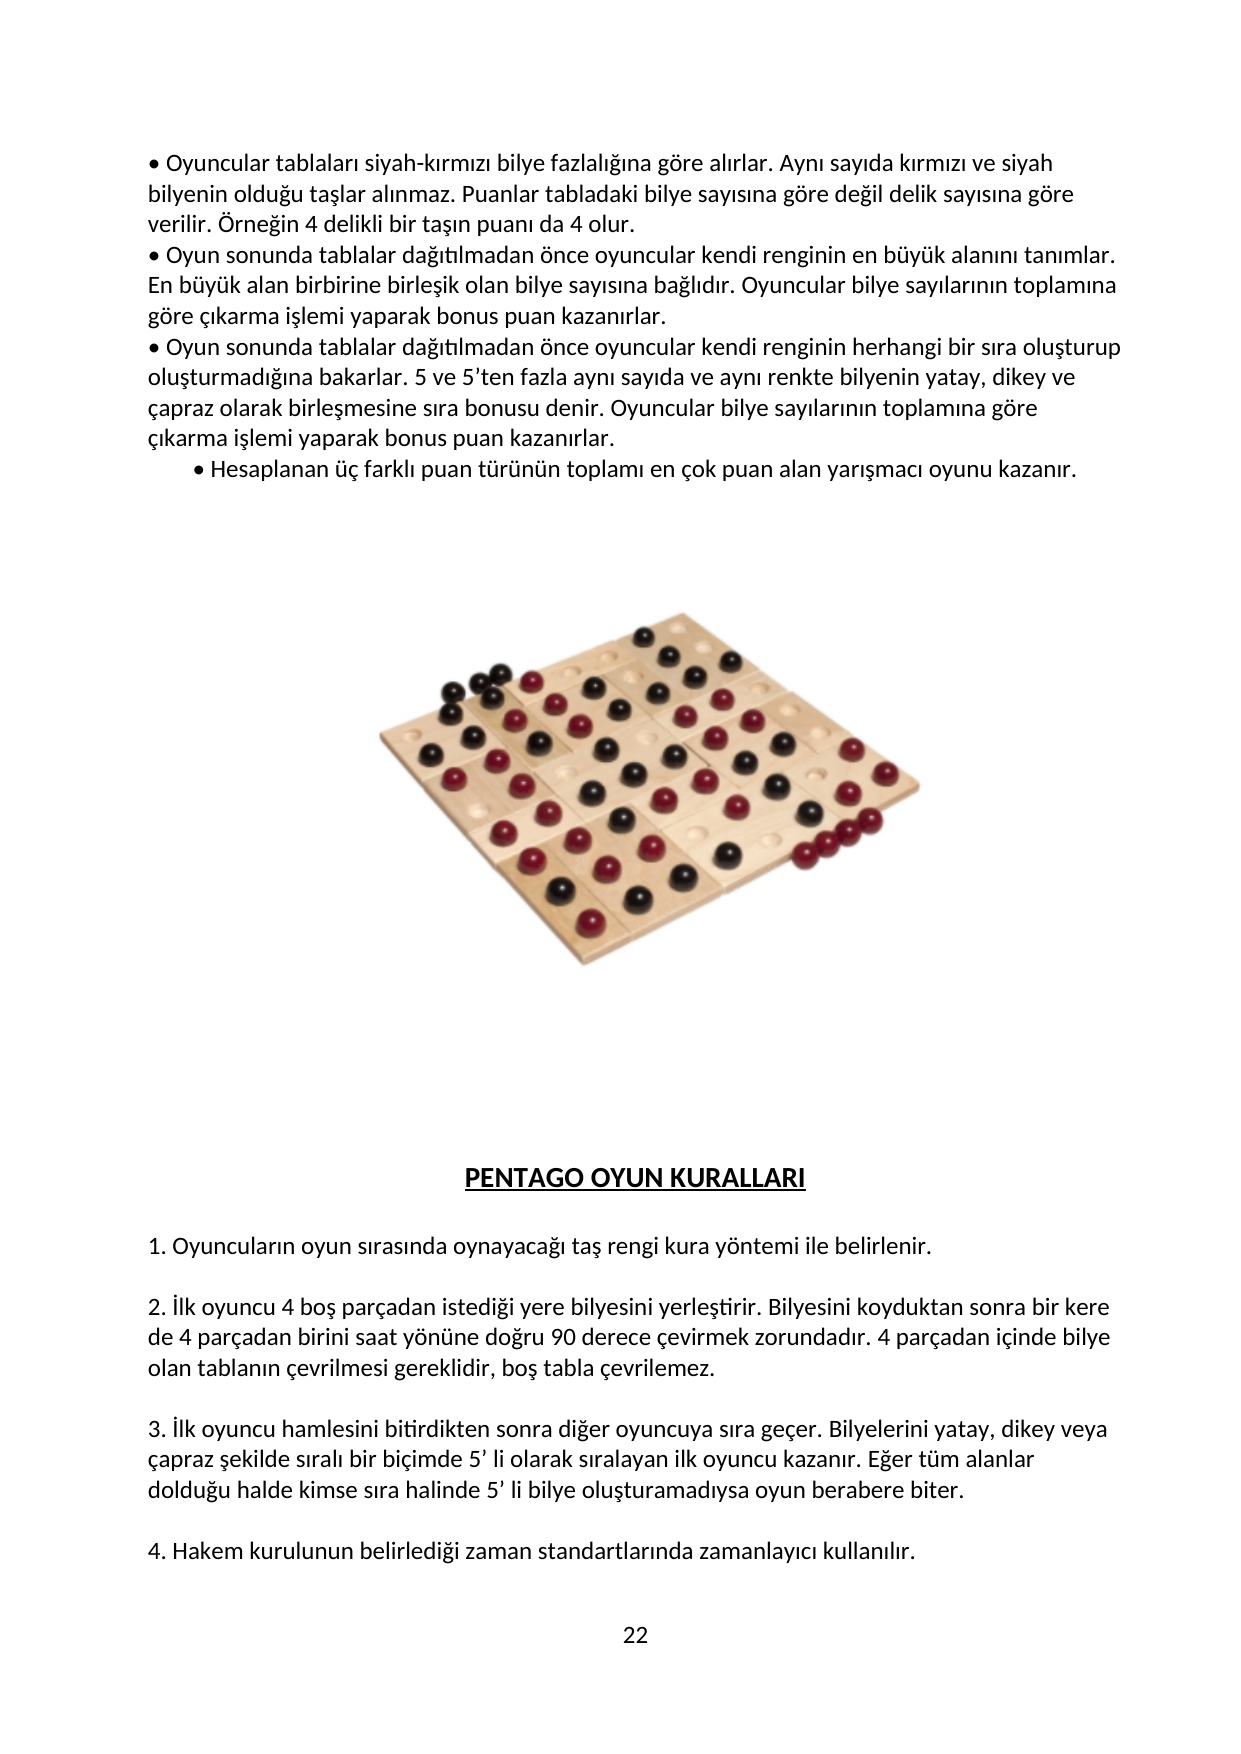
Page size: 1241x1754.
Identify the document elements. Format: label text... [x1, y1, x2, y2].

text • Oyun sonunda tablalar dağıtılmadan önce oyuncular kendi renginin herhangi bir sıra oluşturup oluşturmadığına bakarlar. 5 ve 5’ten fazla aynı sayıda ve aynı renkte bilyenin yatay, dikey ve çapraz olarak birleşmesine sıra bonusu denir. Oyuncular bilye sayılarının toplamına göre çıkarma işlemi yaparak bonus puan kazanırlar. [148, 331, 1123, 453]
picture [346, 483, 924, 976]
text 4. Hakem kurulunun belirlediği zaman standartlarında zamanlayıcı kullanılır. [148, 1535, 1123, 1566]
text PENTAGO OYUN KURALLARI [148, 1159, 1123, 1194]
text • Oyun sonunda tablalar dağıtılmadan önce oyuncular kendi renginin en büyük alanını tanımlar. En büyük alan birbirine birleşik olan bilye sayısına bağlıdır. Oyuncular bilye sayılarının toplamına göre çıkarma işlemi yaparak bonus puan kazanırlar. [148, 239, 1123, 331]
text • Oyuncular tablaları siyah-kırmızı bilye fazlalığına göre alırlar. Aynı sayıda kırmızı ve siyah bilyenin olduğu taşlar alınmaz. Puanlar tabladaki bilye sayısına göre değil delik sayısına göre verilir. Örneğin 4 delikli bir taşın puanı da 4 olur. [148, 148, 1123, 239]
text 1. Oyuncuların oyun sırasında oynayacağı taş rengi kura yöntemi ile belirlenir. [148, 1230, 1123, 1260]
text 3. İlk oyuncu hamlesini bitirdikten sonra diğer oyuncuya sıra geçer. Bilyelerini yatay, dikey veya çapraz şekilde sıralı bir biçimde 5’ li olarak sıralayan ilk oyuncu kazanır. Eğer tüm alanlar dolduğu halde kimse sıra halinde 5’ li bilye oluşturamadıysa oyun berabere biter. [148, 1413, 1123, 1504]
text 2. İlk oyuncu 4 boş parçadan istediği yere bilyesini yerleştirir. Bilyesini koyduktan sonra bir kere de 4 parçadan birini saat yönüne doğru 90 derece çevirmek zorundadır. 4 parçadan içinde bilye olan tablanın çevrilmesi gereklidir, boş tabla çevrilemez. [148, 1291, 1123, 1382]
